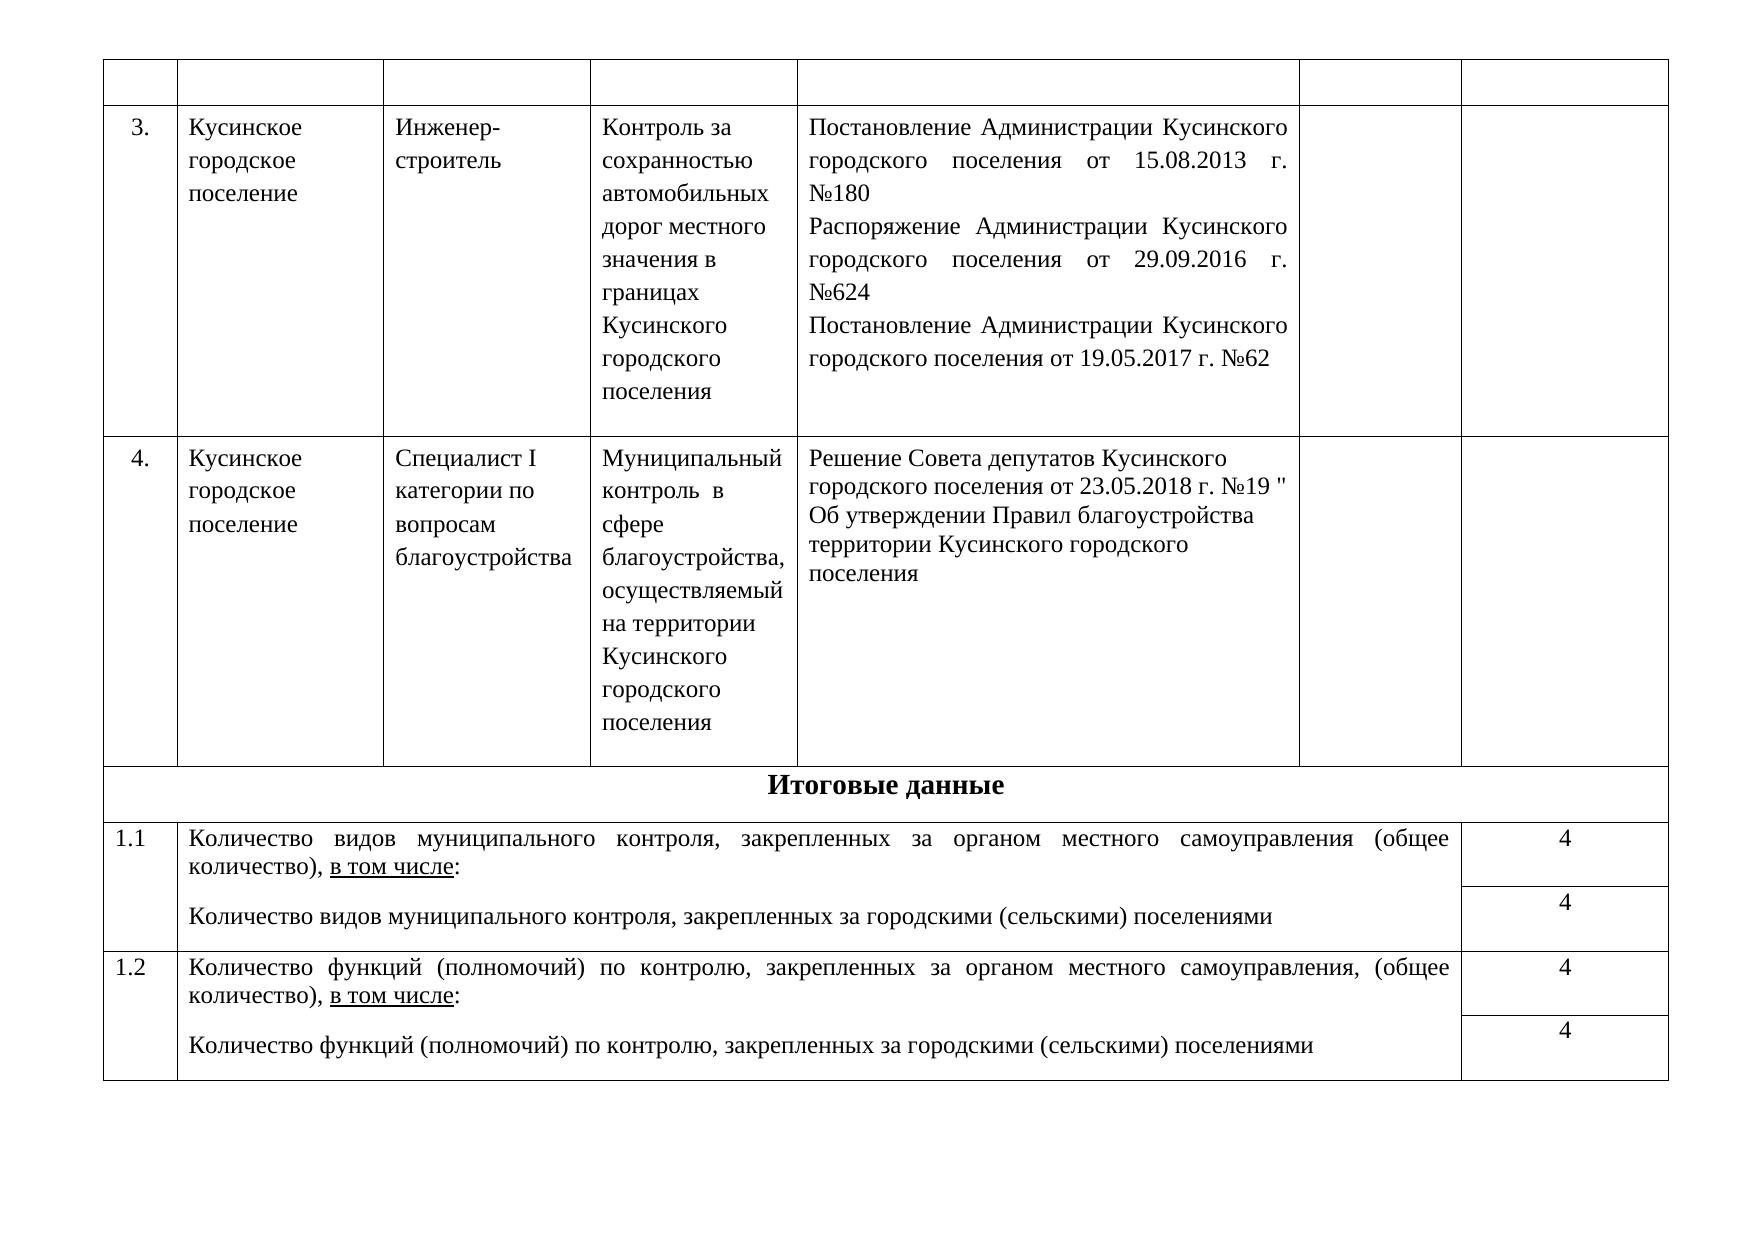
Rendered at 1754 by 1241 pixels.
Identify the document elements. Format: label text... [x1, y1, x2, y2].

table_cell 3. [104, 106, 177, 436]
table_cell [1300, 60, 1461, 105]
table_cell Итоговые данные [104, 767, 1668, 822]
table_cell Кусинское городское поселение [178, 106, 383, 436]
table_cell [178, 60, 383, 105]
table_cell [798, 60, 1299, 105]
table_cell Кусинское городское поселение [178, 437, 383, 766]
table_cell 4 [1462, 952, 1668, 1014]
table_cell Количество видов муниципального контроля, закрепленных за органом местного самоуправления (общее количество), в том числе: Количество видов муниципального контроля, закрепленных за городскими (сельскими) поселениями [178, 823, 1461, 951]
table_cell 4 [1462, 887, 1668, 951]
table_cell 1.1 [104, 823, 177, 951]
table_cell 4. [104, 437, 177, 766]
table_cell Решение Совета депутатов Кусинского городского поселения от 23.05.2018 г. №19 " Об утверждении Правил благоустройства территории Кусинского городского поселения [798, 437, 1299, 766]
table_cell Постановление Администрации Кусинского городского поселения от 15.08.2013 г. №180 Распоряжение Администрации Кусинского городского поселения от 29.09.2016 г. №624 Постановление Администрации Кусинского городского поселения от 19.05.2017 г. №62 [798, 106, 1299, 436]
table_cell [1300, 437, 1461, 766]
table_cell Контроль за сохранностью автомобильных дорог местного значения в границах Кусинского городского поселения [591, 106, 797, 436]
table_cell 4 [1462, 823, 1668, 886]
table_cell 2. [104, 60, 177, 105]
table_cell [1462, 106, 1668, 436]
table_cell Специалист I категории по вопросам благоустройства [384, 437, 590, 766]
table_cell 1.2 [104, 952, 177, 1079]
table_cell [1300, 106, 1461, 436]
table_cell Инженер-строитель [384, 106, 590, 436]
table_cell Количество функций (полномочий) по контролю, закрепленных за органом местного самоуправления, (общее количество), в том числе: Количество функций (полномочий) по контролю, закрепленных за городскими (сельскими) поселениями [178, 952, 1461, 1079]
table_cell Муниципальный контроль в сфере благоустройства, осуществляемый на территории Кусинского городского поселения [591, 437, 797, 766]
table_cell [1462, 437, 1668, 766]
table_cell [1462, 60, 1668, 105]
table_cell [384, 60, 590, 105]
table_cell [591, 60, 797, 105]
table_cell 4 [1462, 1016, 1668, 1079]
